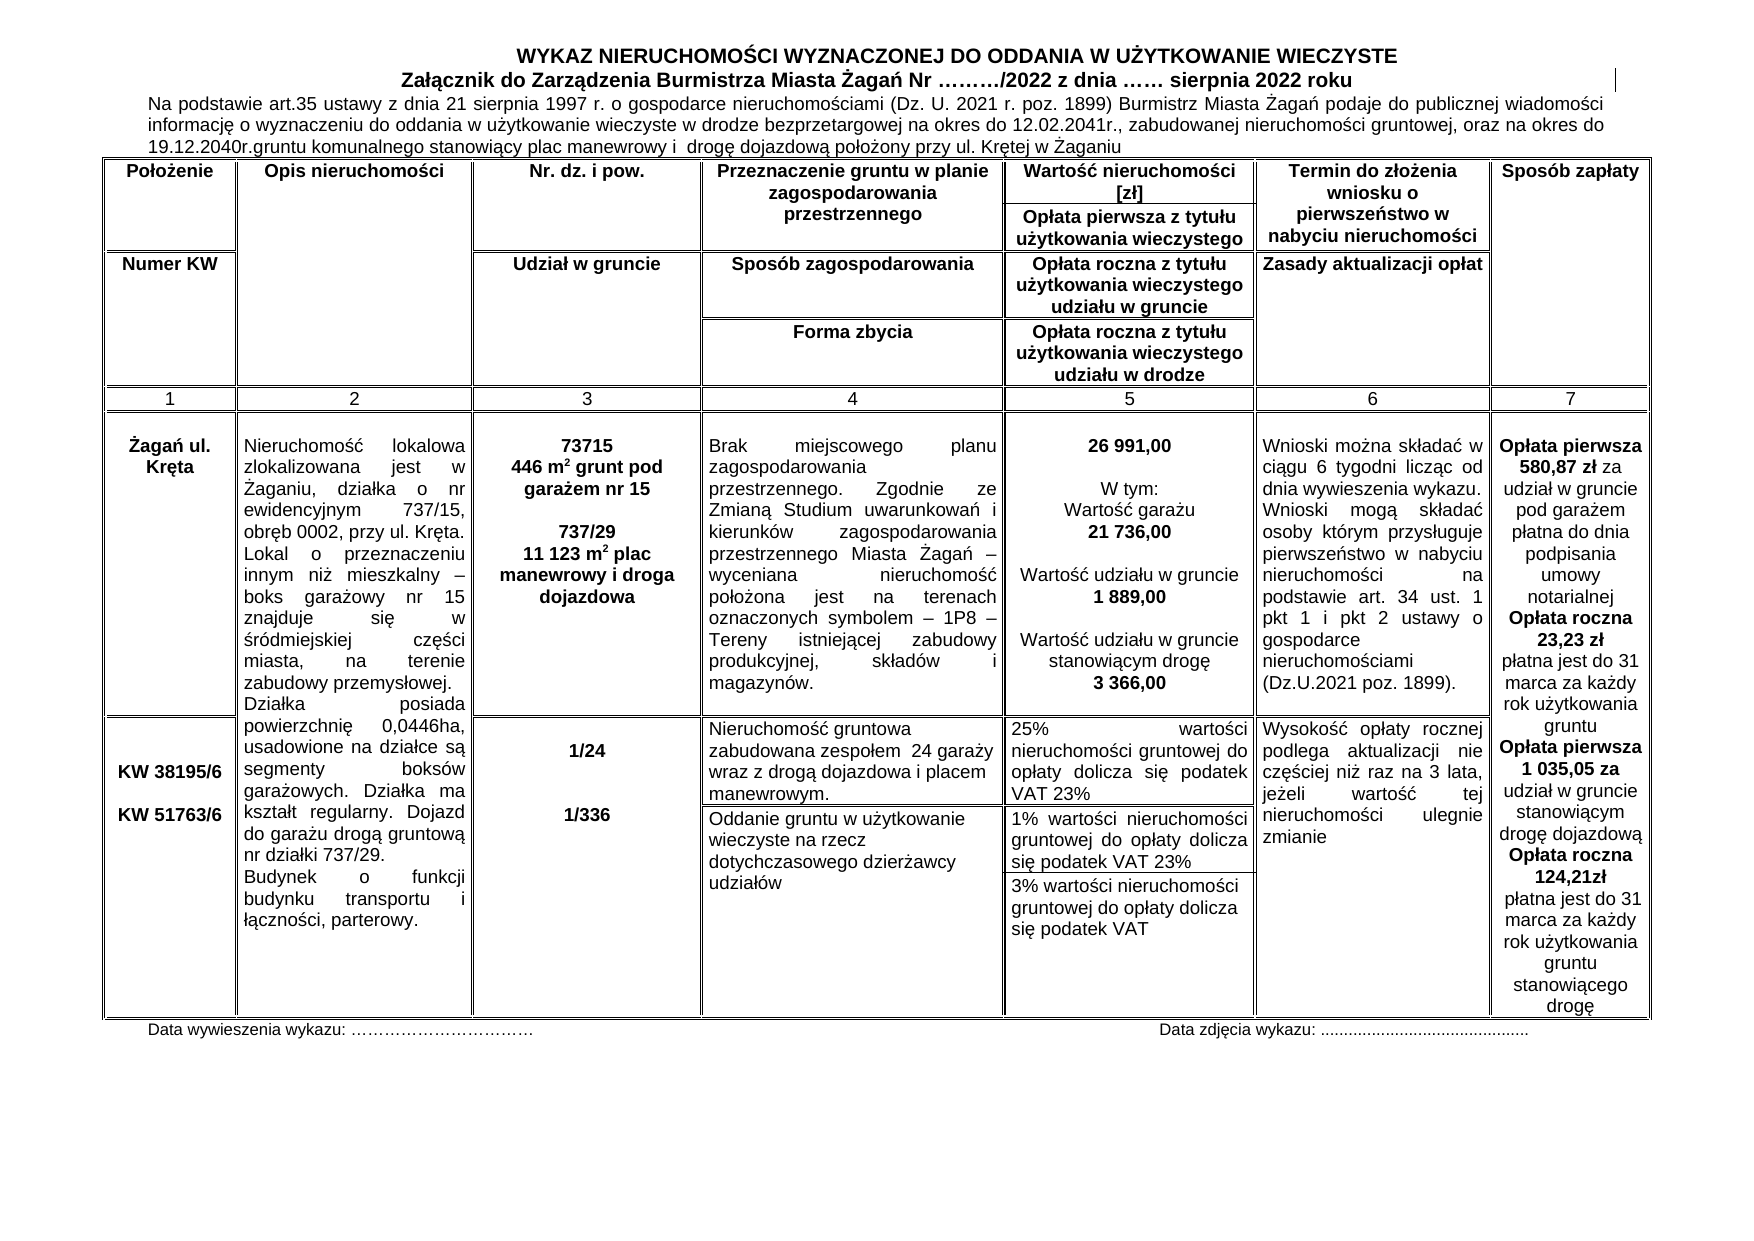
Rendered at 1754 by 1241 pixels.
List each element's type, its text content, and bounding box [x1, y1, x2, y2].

table_cell 4 [703, 388, 1002, 410]
table_cell Opłata roczna z tytułu użytkowania wieczystego udziału w gruncie [1006, 253, 1253, 317]
table_cell 25% wartości nieruchomości gruntowej do opłaty dolicza się podatek VAT 23% [1006, 718, 1253, 804]
table_cell 2 [238, 388, 471, 410]
table_header Sposób zapłaty [1490, 160, 1649, 385]
table_header Nr. dz. i pow. [473, 160, 701, 249]
table_cell 6 [1257, 388, 1489, 410]
table_cell 7 [1490, 385, 1651, 410]
table_cell Wnioski można składać w ciągu 6 tygodni licząc od dnia wywieszenia wykazu. Wnioski mogą składać osoby którym przysługuje pierwszeństwo w nabyciu nieruchomości na podstawie art. 34 ust. 1 pkt 1 i pkt 2 ustawy o gospodarce nieruchomościami (Dz.U.2021 poz. 1899). [1257, 413, 1489, 715]
table_cell KW 38195/6 KW 51763/6 [105, 715, 236, 1017]
subtitle Załącznik do Zarządzenia Burmistrza Miasta Żagań Nr ………/2022 z dnia …… sierpnia 2022 roku [148, 68, 1606, 92]
table_cell Nieruchomość gruntowa zabudowana zespołem 24 garaży wraz z drogą dojazdowa i placem manewrowym. [703, 718, 1002, 804]
table_header Opis nieruchomości [236, 160, 472, 385]
table_cell Brak miejscowego planu zagospodarowania przestrzennego. Zgodnie ze Zmianą Studium uwarunkowań i kierunków zagospodarowania przestrzennego Miasta Żagań – wyceniana nieruchomość położona jest na terenach oznaczonych symbolem – 1P8 – Tereny istniejącej zabudowy produkcyjnej, składów i magazynów. [703, 413, 1002, 715]
table_header Termin do złożenia wniosku o pierwszeństwo w nabyciu nieruchomości [1255, 160, 1490, 249]
table_cell Sposób zagospodarowania [703, 253, 1002, 317]
table_cell Numer KW [105, 250, 235, 385]
table_cell Opłata pierwsza 580,87 zł za udział w gruncie pod garażem płatna do dnia podpisania umowy notarialnej Opłata roczna 23,23 zł płatna jest do 31 marca za każdy rok użytkowania gruntu Opłata pierwsza 1 035,05 za udział w gruncie stanowiącym drogę dojazdową Opłata roczna 124,21zł płatna jest do 31 marca za każdy rok użytkowania gruntu stanowiącego drogę [1490, 410, 1649, 1017]
table_cell Forma zbycia [703, 320, 1002, 385]
table_header Wartość nieruchomości [zł] [1004, 158, 1255, 203]
table_cell 73715 446 m2 grunt pod garażem nr 15 737/29 11 123 m2 plac manewrowy i droga dojazdowa [474, 413, 700, 715]
table_header Położenie [105, 160, 236, 249]
table_cell Zasady aktualizacji opłat [1257, 253, 1489, 385]
table_cell Żagań ul. Kręta [105, 410, 235, 715]
table_cell Oddanie gruntu w użytkowanie wieczyste na rzecz dotychczasowego dzierżawcy udziałów [701, 807, 1004, 1017]
table_cell 1 [103, 385, 236, 410]
table_cell 5 [1006, 388, 1253, 410]
table_cell 3 [474, 388, 700, 410]
text Na podstawie art.35 ustawy z dnia 21 sierpnia 1997 r. o gospodarce nieruchomościami (Dz. U. 2021 r. poz. 1899) Burmistrz Miasta Żagań podaje do publicznej wiadomości informację o wyznaczeniu do oddania w użytkowanie wieczyste w drodze bezprzetargowej na okres do 12.02.2041r., zabudowanej nieruchomości gruntowej, oraz na okres do 19.12.2040r.gruntu komunalnego stanowiący plac manewrowy i drogę dojazdową położony przy ul. Krętej w Żaganiu [148, 92, 1606, 157]
table_cell 26 991,00 W tym: Wartość garażu 21 736,00 Wartość udziału w gruncie 1 889,00 Wartość udziału w gruncie stanowiącym drogę 3 366,00 [1006, 413, 1253, 715]
table_cell Opłata pierwsza z tytułu użytkowania wieczystego [1006, 204, 1253, 249]
table_cell 1/24 1/336 [473, 718, 701, 1017]
table_cell Nieruchomość lokalowa zlokalizowana jest w Żaganiu, działka o nr ewidencyjnym 737/15, obręb 0002, przy ul. Kręta. Lokal o przeznaczeniu innym niż mieszkalny – boks garażowy nr 15 znajduje się w śródmiejskiej części miasta, na terenie zabudowy przemysłowej. Działka posiada powierzchnię 0,0446ha, usadowione na działce są segmenty boksów garażowych. Działka ma kształt regularny. Dojazd do garażu drogą gruntową nr działki 737/29. Budynek o funkcji budynku transportu i łączności, parterowy. [236, 413, 472, 1017]
table_cell 1% wartości nieruchomości gruntowej do opłaty dolicza się podatek VAT 23% [1006, 807, 1253, 872]
table_cell Opłata roczna z tytułu użytkowania wieczystego udziału w drodze [1006, 320, 1253, 385]
table_cell 3% wartości nieruchomości gruntowej do opłaty dolicza się podatek VAT [1004, 873, 1255, 1017]
table_header Przeznaczenie gruntu w planie zagospodarowania przestrzennego [701, 158, 1004, 249]
title WYKAZ NIERUCHOMOŚCI WYZNACZONEJ DO ODDANIA W UŻYTKOWANIE WIECZYSTE [443, 44, 1606, 68]
text Data wywieszenia wykazu: …………………………… Data zdjęcia wykazu: ............................................. [148, 1020, 1606, 1039]
table_cell Udział w gruncie [474, 253, 700, 385]
table_cell Wysokość opłaty rocznej podlega aktualizacji nie częściej niż raz na 3 lata, jeżeli wartość tej nieruchomości ulegnie zmianie [1255, 718, 1490, 1017]
